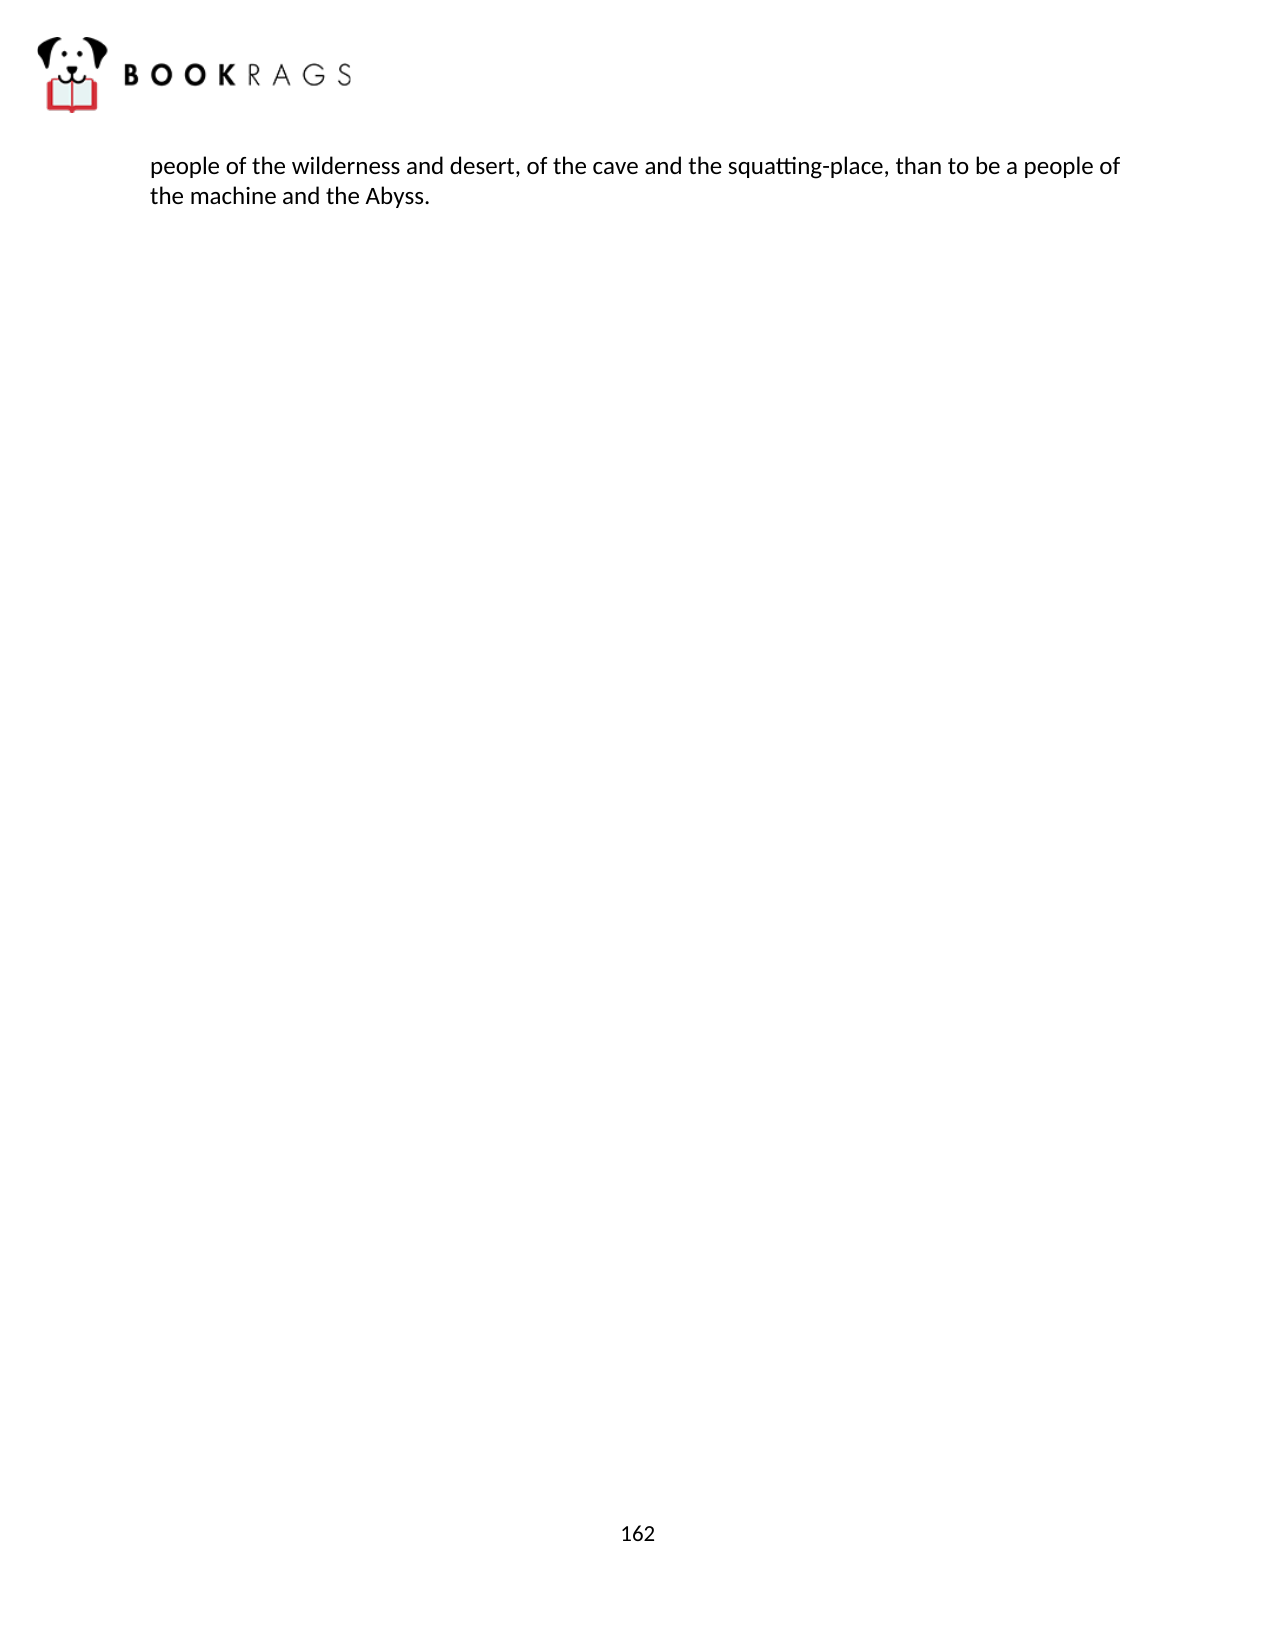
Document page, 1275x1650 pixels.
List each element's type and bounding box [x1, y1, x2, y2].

picture [37, 37, 351, 113]
text [150, 150, 1125, 211]
